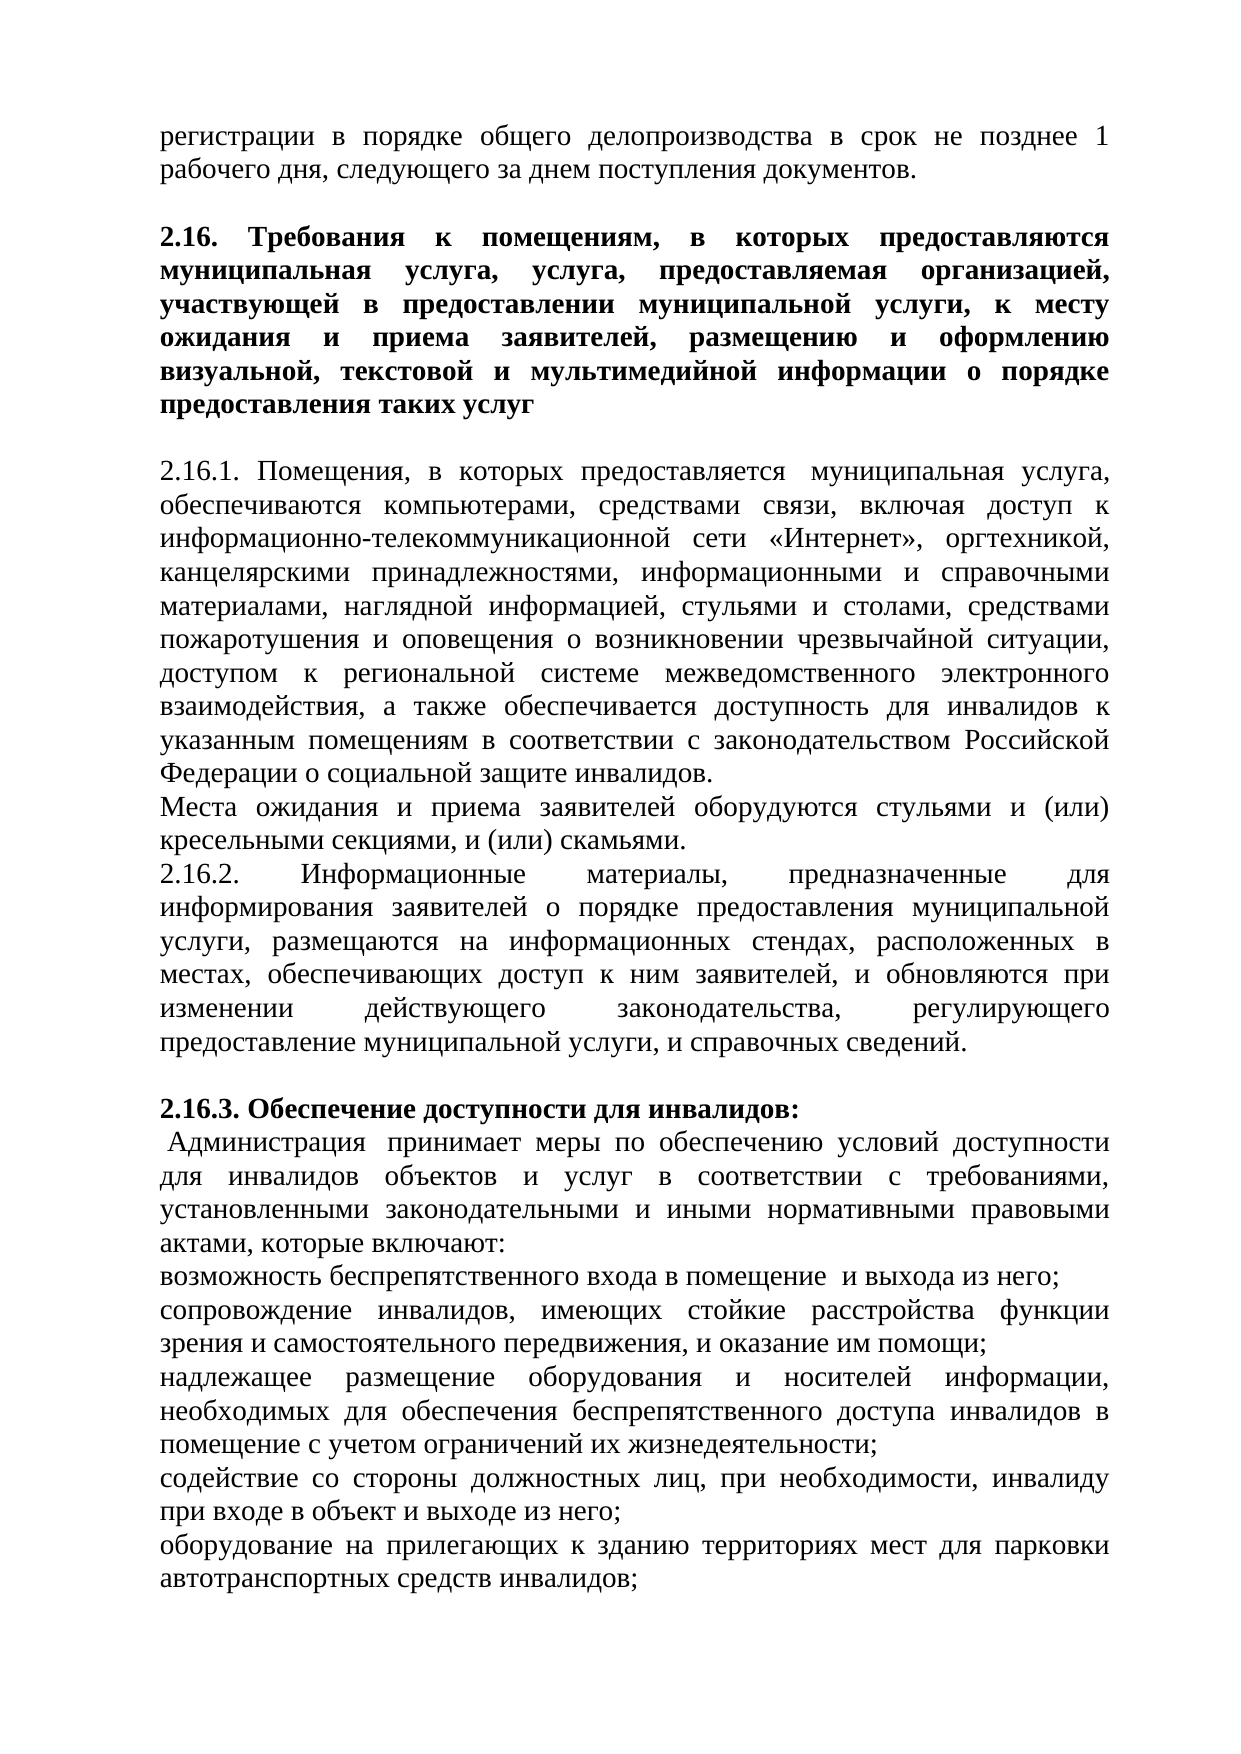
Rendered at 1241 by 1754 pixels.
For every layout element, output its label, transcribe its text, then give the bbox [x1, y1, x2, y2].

text возможность беспрепятственного входа в помещение и выхода из него; [159, 1258, 1110, 1292]
text 2.16.1. Помещения, в которых предоставляется муниципальная услуга, обеспечиваются компьютерами, средствами связи, включая доступ к информационно-телекоммуникационной сети «Интернет», оргтехникой, канцелярскими принадлежностями, информационными и справочными материалами, наглядной информацией, стульями и столами, средствами пожаротушения и оповещения о возникновении чрезвычайной ситуации, доступом к региональной системе межведомственного электронного взаимодействия, а также обеспечивается доступность для инвалидов к указанным помещениям в соответствии с законодательством Российской Федерации о социальной защите инвалидов. [159, 453, 1110, 789]
text Места ожидания и приема заявителей оборудуются стульями и (или) кресельными секциями, и (или) скамьями. [159, 789, 1110, 856]
text оборудование на прилегающих к зданию территориях мест для парковки автотранспортных средств инвалидов; [159, 1527, 1110, 1594]
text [159, 118, 1110, 185]
text 2.16.3. Обеспечение доступности для инвалидов: [159, 1091, 1110, 1124]
text 2.16. Требования к помещениям, в которых предоставляются муниципальная услуга, услуга, предоставляемая организацией, участвующей в предоставлении муниципальной услуги, к месту ожидания и приема заявителей, размещению и оформлению визуальной, текстовой и мультимедийной информации о порядке предоставления таких услуг [159, 219, 1110, 420]
text сопровождение инвалидов, имеющих стойкие расстройства функции зрения и самостоятельного передвижения, и оказание им помощи; [159, 1292, 1110, 1359]
text надлежащее размещение оборудования и носителей информации, необходимых для обеспечения беспрепятственного доступа инвалидов в помещение с учетом ограничений их жизнедеятельности; [159, 1359, 1110, 1460]
text Администрация принимает меры по обеспечению условий доступности для инвалидов объектов и услуг в соответствии с требованиями, установленными законодательными и иными нормативными правовыми актами, которые включают: [159, 1124, 1110, 1258]
text 2.16.2. Информационные материалы, предназначенные для информирования заявителей о порядке предоставления муниципальной услуги, размещаются на информационных стендах, расположенных в местах, обеспечивающих доступ к ним заявителей, и обновляются при изменении действующего законодательства, регулирующего предоставление муниципальной услуги, и справочных сведений. [159, 856, 1110, 1057]
text содействие со стороны должностных лиц, при необходимости, инвалиду при входе в объект и выходе из него; [159, 1460, 1110, 1527]
